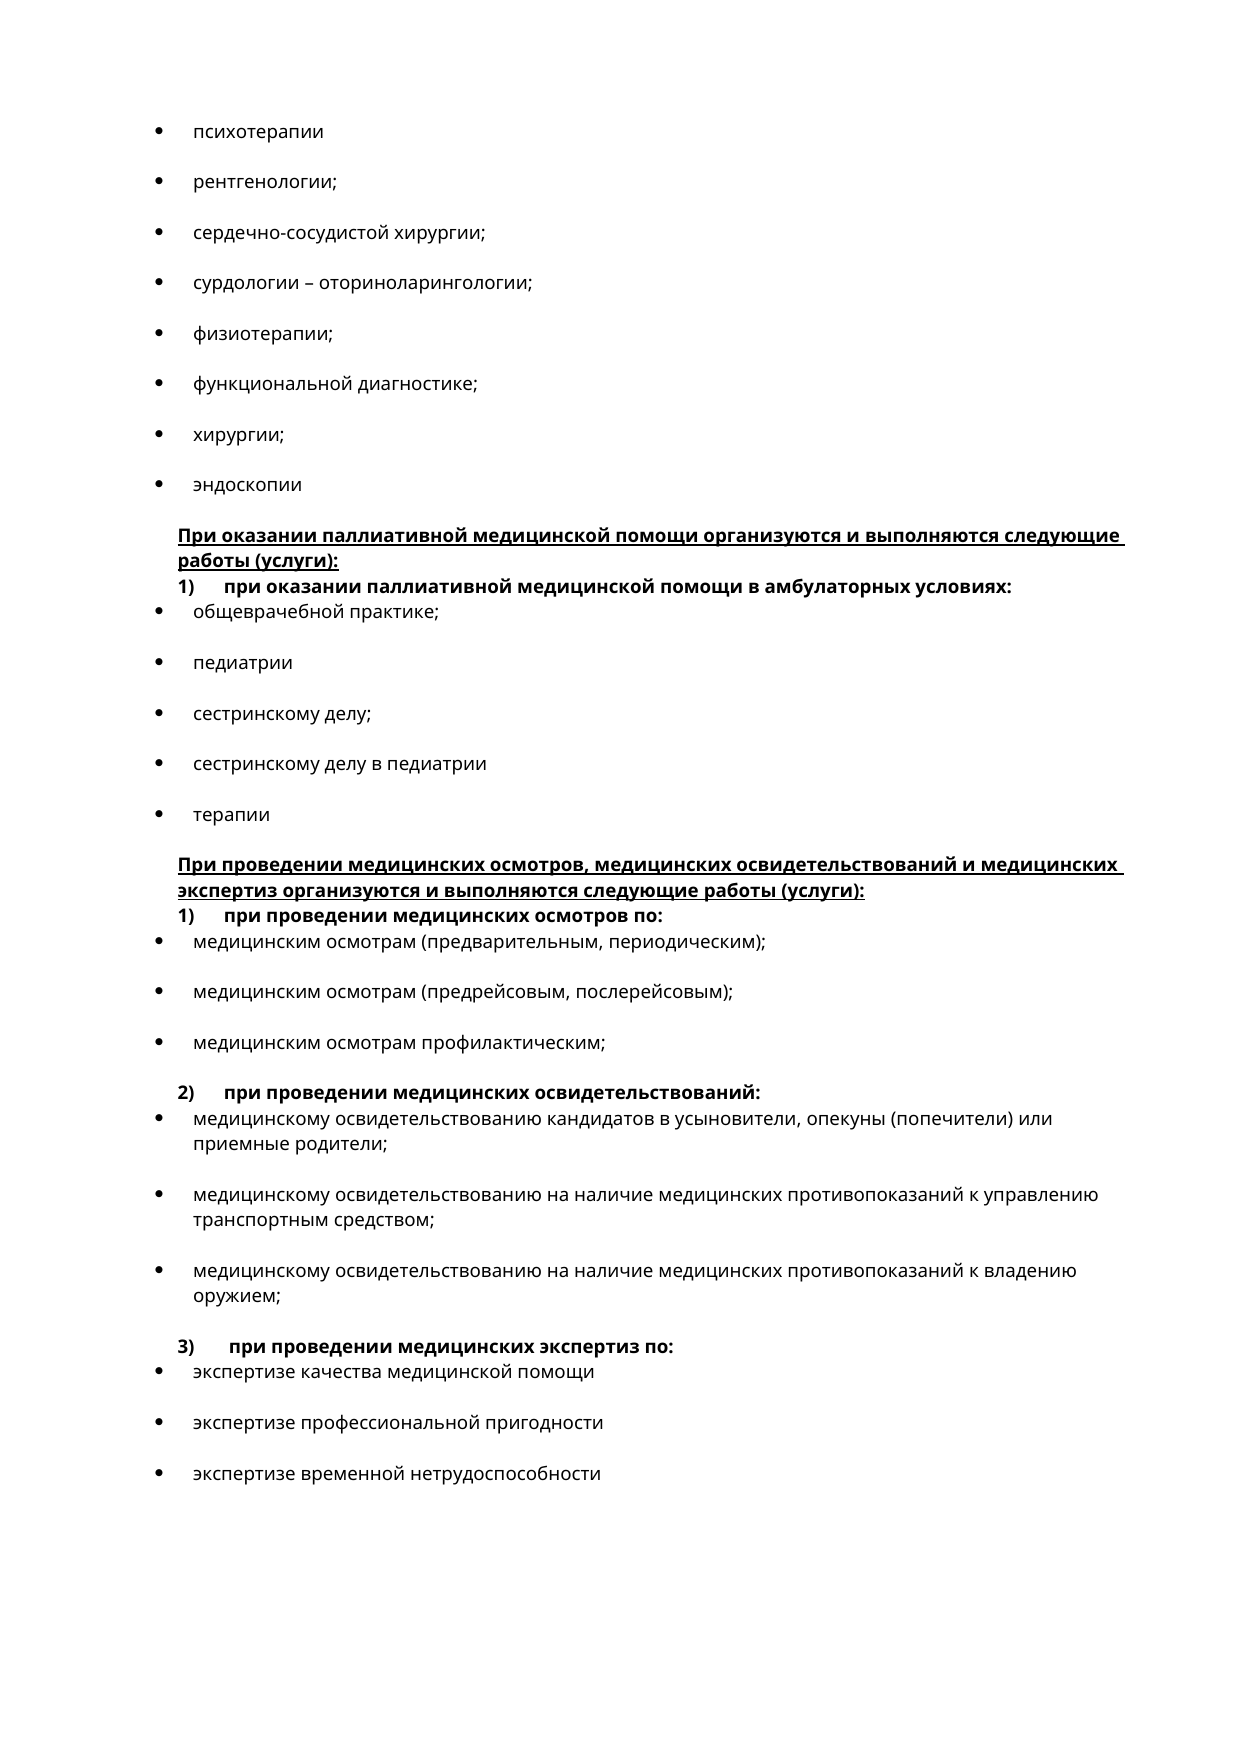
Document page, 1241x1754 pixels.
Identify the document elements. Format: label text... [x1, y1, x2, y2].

list экспертизе временной нетрудоспособности [155, 1460, 1136, 1485]
list функциональной диагностике; [155, 371, 1136, 396]
list сурдологии – оториноларингологии; [155, 270, 1136, 295]
list медицинскому освидетельствованию на наличие медицинских противопоказаний к управлению транспортным средством; [155, 1181, 1136, 1232]
text 2) при проведении медицинских освидетельствований: [177, 1079, 1152, 1105]
text При проведении медицинских осмотров, медицинских освидетельствований и медицинских экспертиз организуются и выполняются следующие работы (услуги): [177, 851, 1152, 902]
text 3) при проведении медицинских экспертиз по: [177, 1333, 1152, 1359]
list медицинскому освидетельствованию на наличие медицинских противопоказаний к владению оружием; [155, 1257, 1136, 1308]
list общеврачебной практике; [155, 599, 1136, 624]
text 1) при оказании паллиативной медицинской помощи в амбулаторных условиях: [177, 573, 1152, 599]
list экспертизе профессиональной пригодности [155, 1409, 1136, 1435]
list физиотерапии; [155, 320, 1136, 346]
list медицинским осмотрам профилактическим; [155, 1029, 1136, 1054]
list медицинскому освидетельствованию кандидатов в усыновители, опекуны (попечители) или приемные родители; [155, 1105, 1136, 1156]
list сестринскому делу в педиатрии [155, 750, 1136, 776]
list педиатрии [155, 649, 1136, 675]
text При оказании паллиативной медицинской помощи организуются и выполняются следующие работы (услуги): [177, 522, 1152, 573]
list сестринскому делу; [155, 700, 1136, 725]
list эндоскопии [155, 472, 1136, 497]
list терапии [155, 801, 1136, 826]
list хирургии; [155, 421, 1136, 447]
list сердечно-сосудистой хирургии; [155, 219, 1136, 245]
list экспертизе качества медицинской помощи [155, 1359, 1136, 1384]
list медицинским осмотрам (предварительным, периодическим); [155, 928, 1136, 953]
list рентгенологии; [155, 169, 1136, 194]
list психотерапии [155, 118, 1136, 144]
list медицинским осмотрам (предрейсовым, послерейсовым); [155, 978, 1136, 1004]
text 1) при проведении медицинских осмотров по: [177, 902, 1152, 928]
